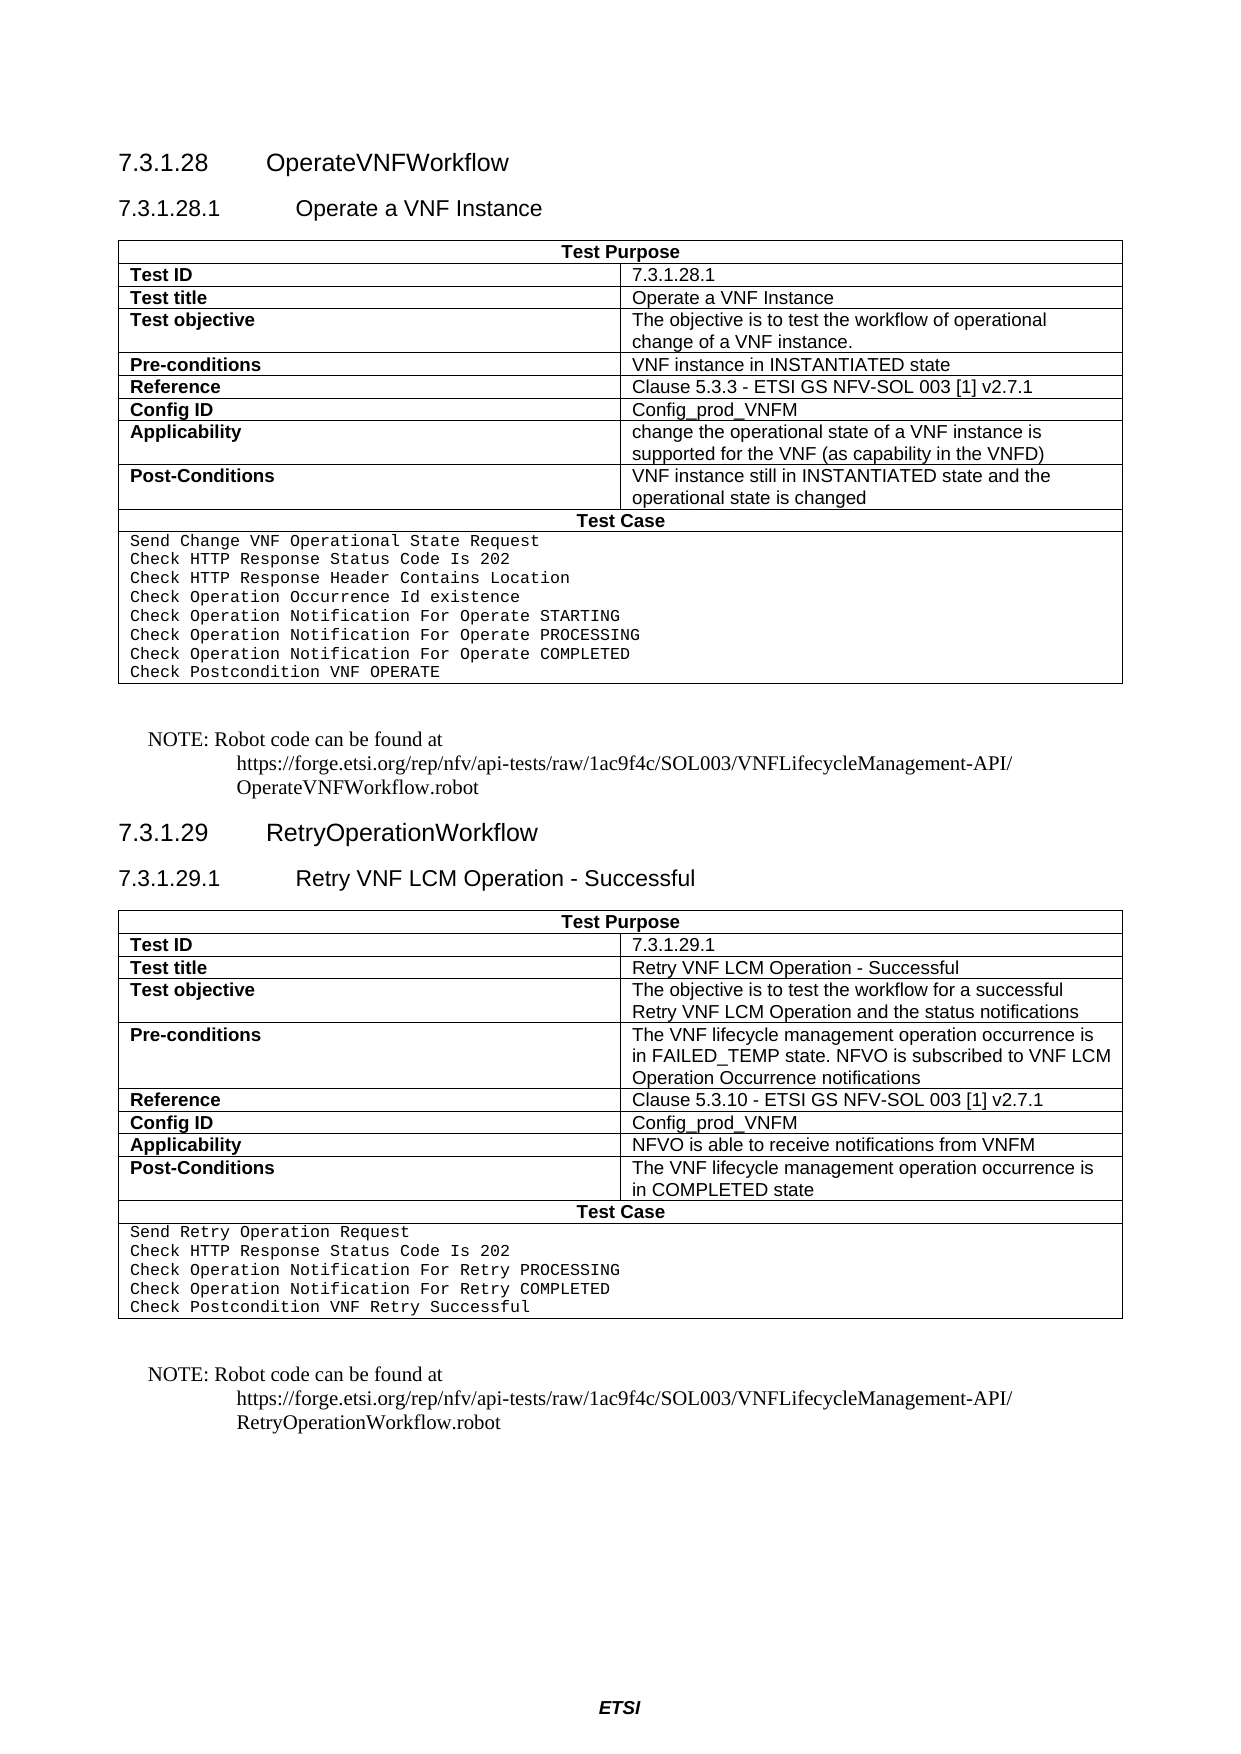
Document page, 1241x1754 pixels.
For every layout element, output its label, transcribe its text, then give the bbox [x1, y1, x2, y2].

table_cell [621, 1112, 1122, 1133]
subtitle 7.3.1.28.1 Operate a VNF Instance [118, 195, 1122, 222]
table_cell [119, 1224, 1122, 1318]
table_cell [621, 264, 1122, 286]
subtitle 7.3.1.29.1 Retry VNF LCM Operation - Successful [118, 865, 1122, 892]
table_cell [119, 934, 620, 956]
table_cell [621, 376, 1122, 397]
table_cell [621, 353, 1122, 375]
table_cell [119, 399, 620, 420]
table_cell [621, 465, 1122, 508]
subtitle 7.3.1.28 OperateVNFWorkflow [118, 148, 1122, 176]
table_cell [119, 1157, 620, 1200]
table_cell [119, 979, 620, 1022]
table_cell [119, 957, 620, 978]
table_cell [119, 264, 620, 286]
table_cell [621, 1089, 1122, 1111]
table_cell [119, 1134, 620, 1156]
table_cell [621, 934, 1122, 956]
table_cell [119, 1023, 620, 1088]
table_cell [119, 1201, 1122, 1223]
text NOTE: Robot code can be found at https://forge.etsi.org/rep/nfv/api-tests/raw/1ac9f4c/SOL003/VNFLifecycleManagement-API/RetryOperationWorkflow.robot [148, 1362, 1122, 1434]
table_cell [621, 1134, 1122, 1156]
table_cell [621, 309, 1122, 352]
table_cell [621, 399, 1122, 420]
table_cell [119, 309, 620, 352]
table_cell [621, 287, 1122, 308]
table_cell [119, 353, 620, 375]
text NOTE: Robot code can be found at https://forge.etsi.org/rep/nfv/api-tests/raw/1ac9f4c/SOL003/VNFLifecycleManagement-API/OperateVNFWorkflow.robot [148, 727, 1122, 799]
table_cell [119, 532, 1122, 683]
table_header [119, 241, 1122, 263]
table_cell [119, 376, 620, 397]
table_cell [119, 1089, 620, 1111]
subtitle 7.3.1.29 RetryOperationWorkflow [118, 818, 1122, 846]
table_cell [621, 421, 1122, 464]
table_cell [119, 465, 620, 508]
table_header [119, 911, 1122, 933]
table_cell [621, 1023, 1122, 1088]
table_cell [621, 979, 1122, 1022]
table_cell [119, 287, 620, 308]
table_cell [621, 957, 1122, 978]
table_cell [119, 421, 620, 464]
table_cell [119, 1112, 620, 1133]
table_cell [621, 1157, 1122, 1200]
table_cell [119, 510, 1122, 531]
